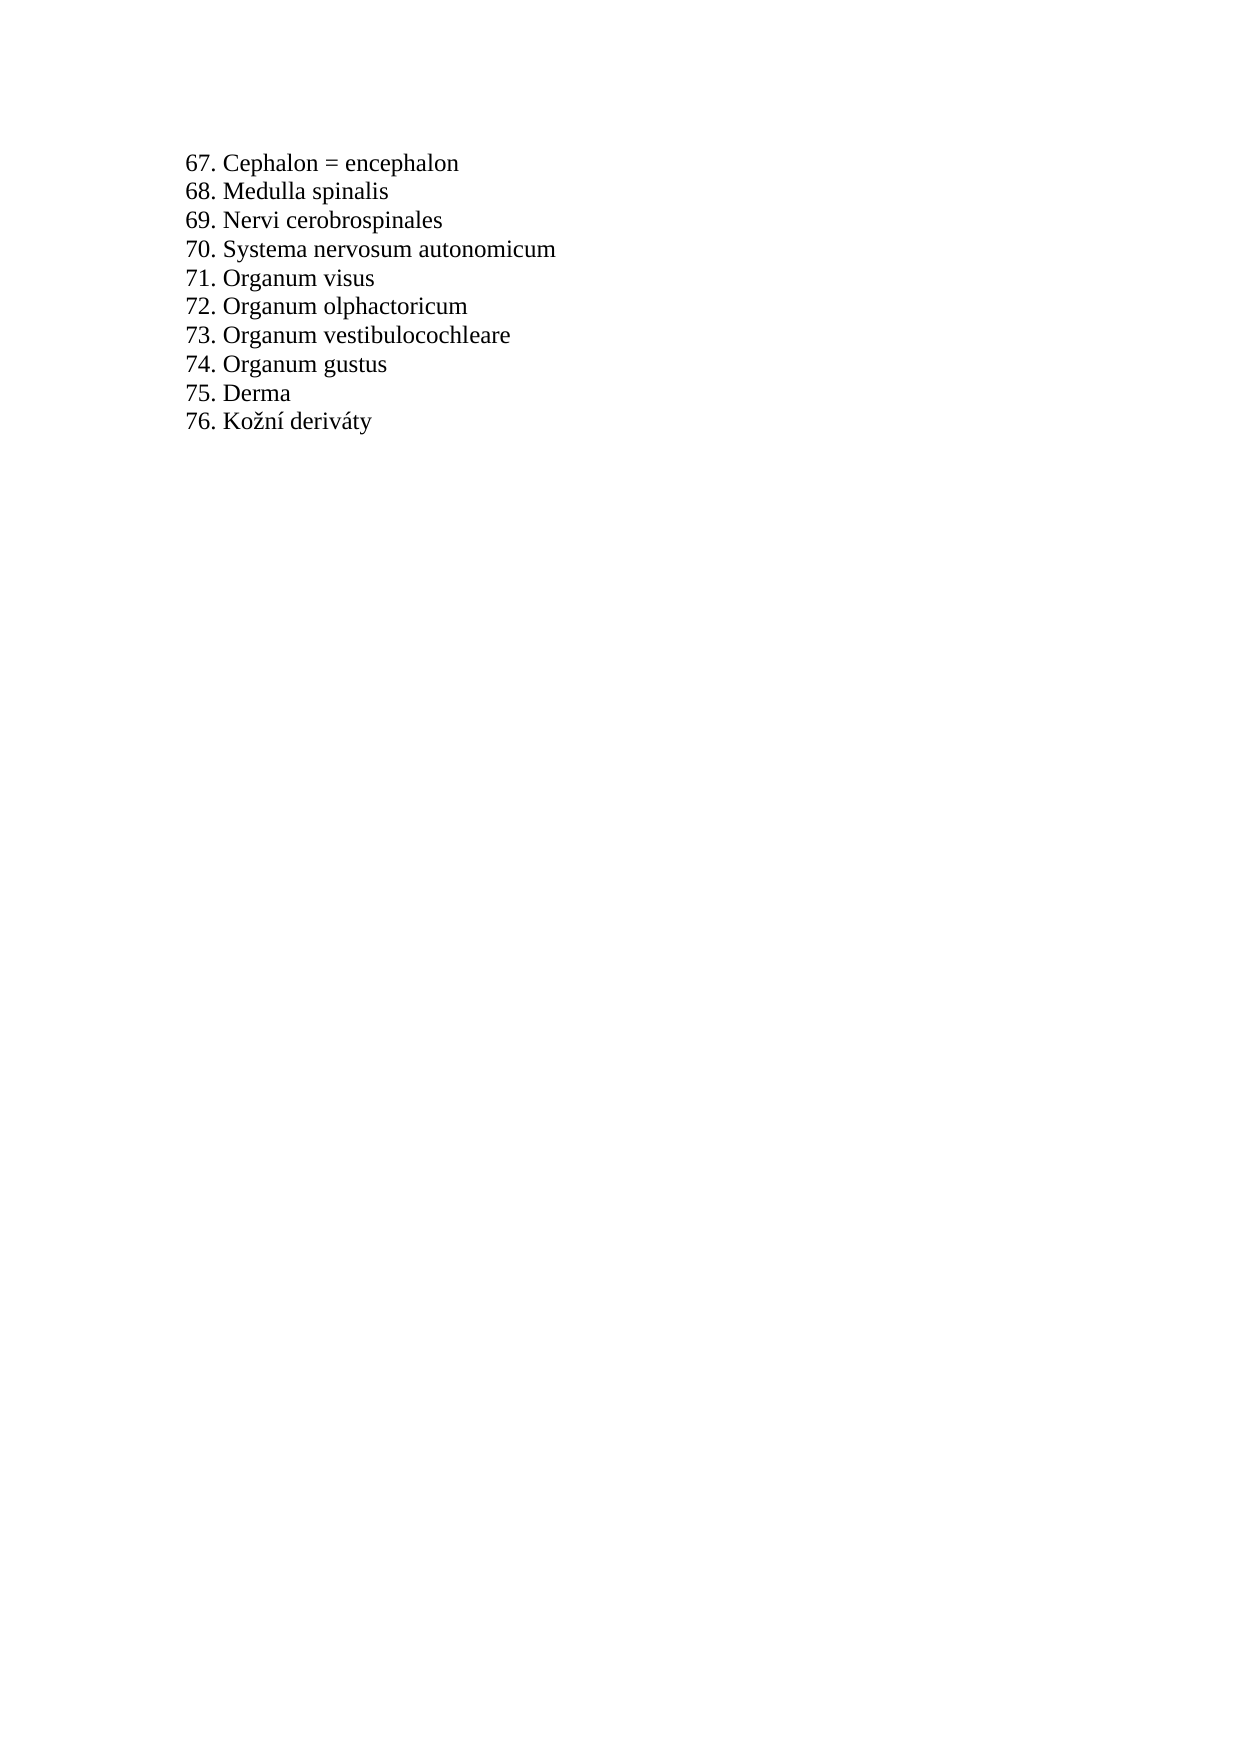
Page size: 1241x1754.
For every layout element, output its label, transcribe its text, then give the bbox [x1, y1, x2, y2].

list Organum gustus [185, 349, 1093, 378]
list Derma [185, 378, 1093, 406]
list Organum vestibulocochleare [185, 320, 1093, 349]
list Systema nervosum autonomicum [185, 234, 1093, 263]
list Kožní deriváty [185, 406, 1093, 435]
list Medulla spinalis [185, 176, 1093, 205]
list Cephalon = encephalon [185, 148, 1093, 176]
list Organum olphactoricum [185, 291, 1093, 320]
list Nervi cerobrospinales [185, 205, 1093, 234]
list Organum visus [185, 263, 1093, 291]
